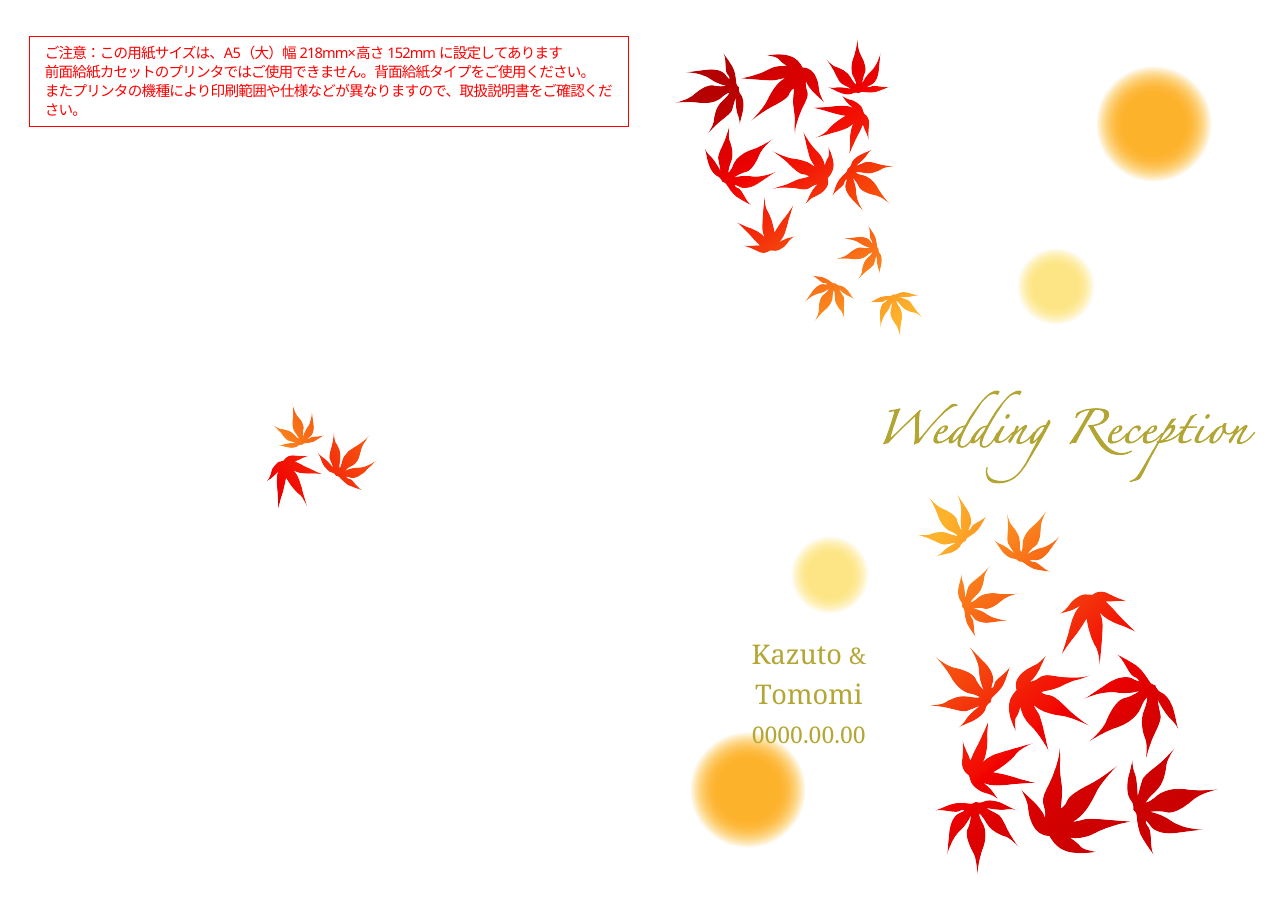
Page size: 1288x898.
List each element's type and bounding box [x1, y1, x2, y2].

picture [914, 491, 1220, 878]
picture [793, 732, 799, 742]
picture [791, 536, 869, 614]
picture [673, 37, 924, 339]
picture [780, 732, 786, 742]
picture [691, 732, 806, 848]
picture [265, 402, 379, 509]
picture [767, 732, 773, 742]
picture [1017, 248, 1095, 325]
picture [882, 390, 1257, 485]
picture [1097, 66, 1212, 182]
picture [754, 732, 760, 742]
